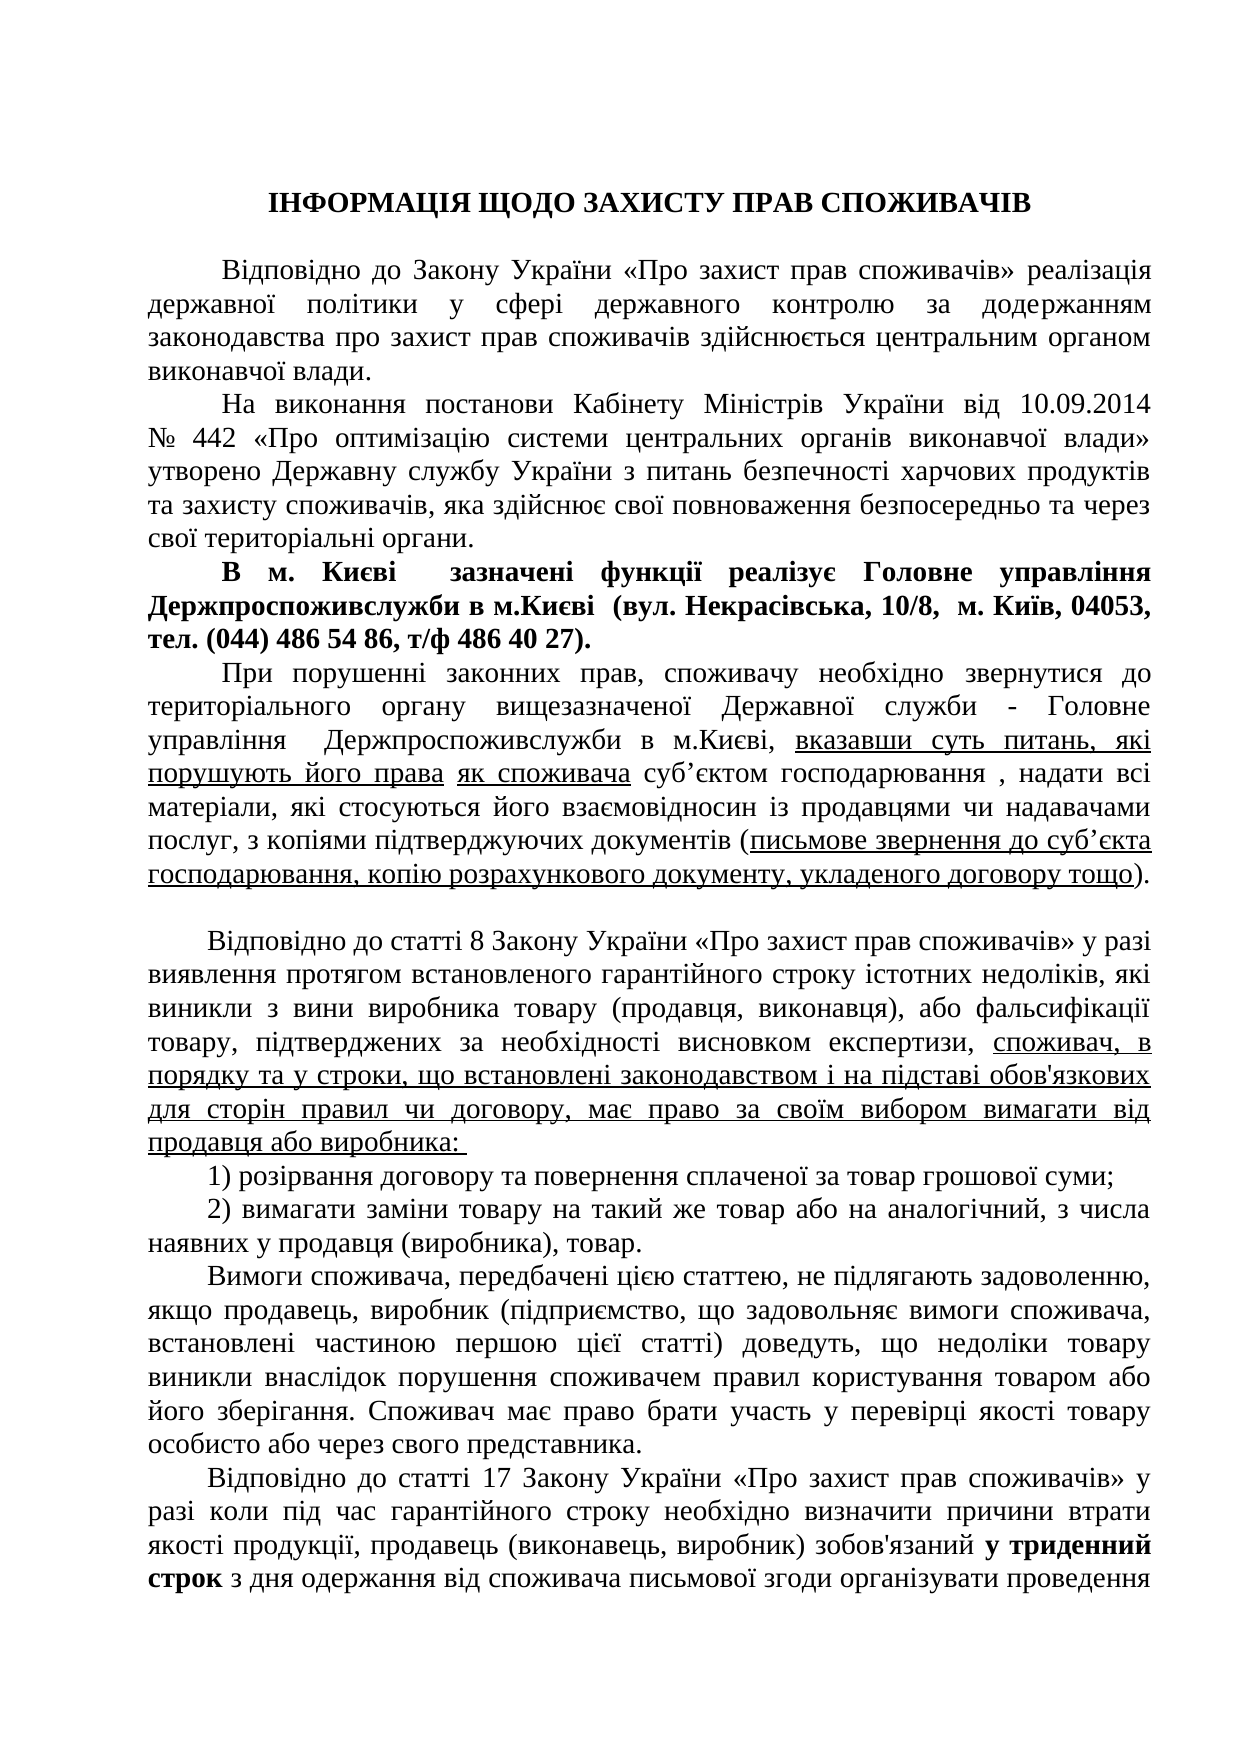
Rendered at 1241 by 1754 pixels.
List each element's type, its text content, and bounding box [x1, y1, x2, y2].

text На виконання постанови Кабінету Міністрів України від 10.09.2014 № 442 «Про оптимізацію системи центральних органів виконавчої влади» утворено Державну службу України з питань безпечності харчових продуктів та захисту споживачів, яка здійснює свої повноваження безпосередньо та через свої територіальні органи. [148, 386, 1152, 554]
text 1) розірвання договору та повернення сплаченої за товар грошової суми; [148, 1158, 1152, 1191]
text Відповідно до статті 8 Закону України «Про захист прав споживачів» у разі виявлення протягом встановленого гарантійного строку істотних недоліків, які виникли з вини виробника товару (продавця, виконавця), або фальсифікації товару, підтверджених за необхідності висновком експертизи, споживач, в порядку та у строки, що встановлені законодавством і на підставі обов'язкових для сторін правил чи договору, має право за своїм вибором вимагати від продавця або виробника: [148, 923, 1152, 1158]
text 2) вимагати заміни товару на такий же товар або на аналогічний, з числа наявних у продавця (виробника), товар. [148, 1191, 1152, 1258]
text Вимоги споживача, передбачені цією статтею, не підлягають задоволенню, якщо продавець, виробник (підприємство, що задовольняє вимоги споживача, встановлені частиною першою цієї статті) доведуть, що недоліки товару виникли внаслідок порушення споживачем правил користування товаром або його зберігання. Споживач має право брати участь у перевірці якості товару особисто або через свого представника. [148, 1258, 1152, 1460]
text При порушенні законних прав, споживачу необхідно звернутися до територіального органу вищезазначеної Державної служби - Головне управління Держпроспоживслужби в м.Києві, вказавши суть питань, які порушують його права як споживача суб’єктом господарювання , надати всі матеріали, які стосуються його взаємовідносин із продавцями чи надавачами послуг, з копіями підтверджуючих документів (письмове звернення до суб’єкта господарювання, копію розрахункового документу, укладеного договору тощо). [148, 655, 1152, 889]
text ІНФОРМАЦІЯ ЩОДО ЗАХИСТУ ПРАВ СПОЖИВАЧІВ [148, 185, 1152, 219]
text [148, 1460, 1152, 1594]
text Відповідно до Закону України «Про захист прав споживачів» реалізація державної політики у сфері державного контролю за додержанням законодавства про захист прав споживачів здійснюється центральним органом виконавчої влади. [148, 252, 1152, 386]
text В м. Києві зазначені функції реалізує Головне управління Держпроспоживслужби в м.Києві (вул. Некрасівська, 10/8, м. Київ, 04053, тел. (044) 486 54 86, т/ф 486 40 27). [148, 554, 1152, 655]
